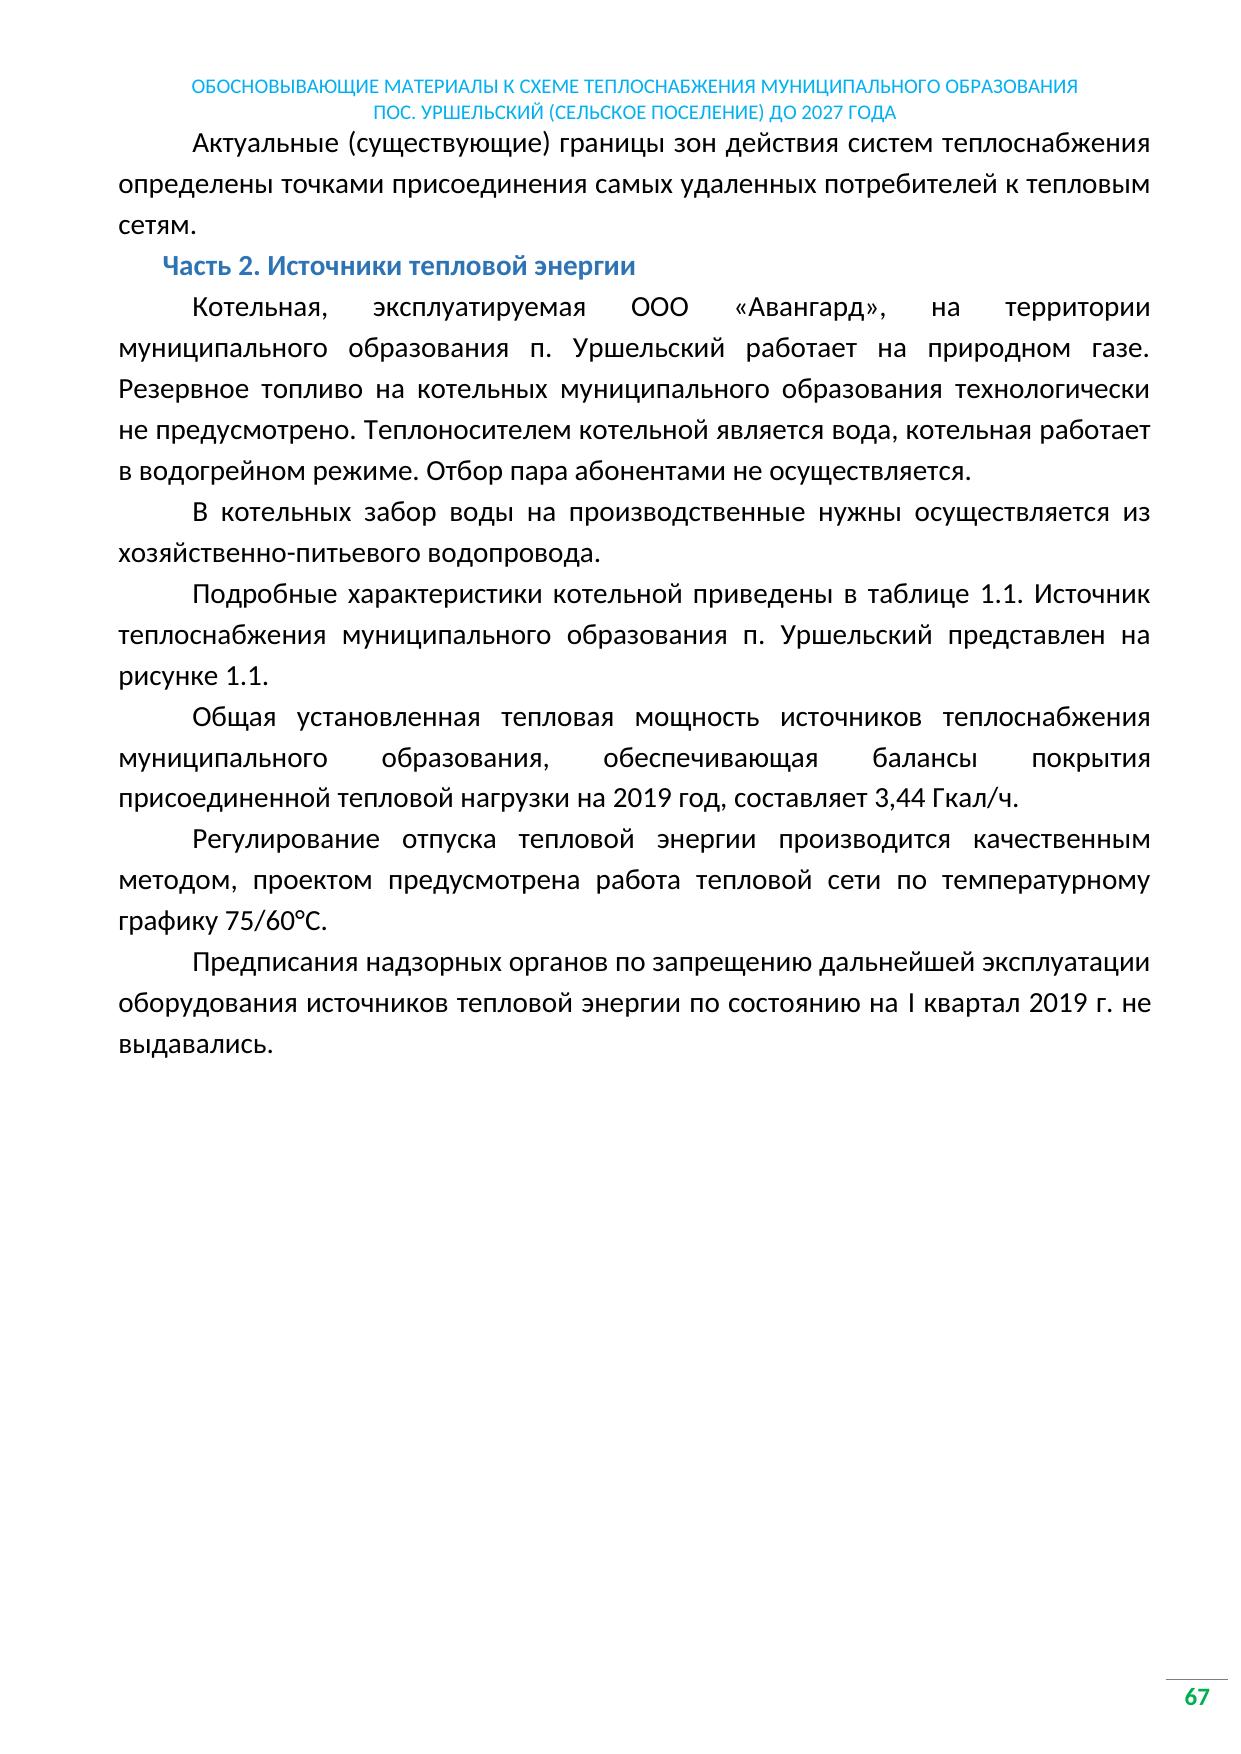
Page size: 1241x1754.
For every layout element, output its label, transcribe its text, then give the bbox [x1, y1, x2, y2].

text Котельная, эксплуатируемая ООО «Авангард», на территории муниципального образования п. Уршельский работает на природном газе. Резервное топливо на котельных муниципального образования технологически не предусмотрено. Теплоносителем котельной является вода, котельная работает в водогрейном режиме. Отбор пара абонентами не осуществляется. [118, 288, 1152, 488]
text Регулирование отпуска тепловой энергии производится качественным методом, проектом предусмотрена работа тепловой сети по температурному графику 75/60°С. [118, 821, 1152, 938]
text Предписания надзорных органов по запрещению дальнейшей эксплуатации оборудования источников тепловой энергии по состоянию на I квартал 2019 г. не выдавались. [118, 943, 1152, 1061]
subtitle Часть 2. Источники тепловой энергии [162, 247, 1152, 283]
text В котельных забор воды на производственные нужны осуществляется из хозяйственно-питьевого водопровода. [118, 493, 1152, 569]
text Актуальные (существующие) границы зон действия систем теплоснабжения определены точками присоединения самых удаленных потребителей к тепловым сетям. [118, 124, 1152, 242]
text Подробные характеристики котельной приведены в таблице 1.1. Источник теплоснабжения муниципального образования п. Уршельский представлен на рисунке 1.1. [118, 575, 1152, 692]
text Общая установленная тепловая мощность источников теплоснабжения муниципального образования, обеспечивающая балансы покрытия присоединенной тепловой нагрузки на 2019 год, составляет 3,44 Гкал/ч. [118, 698, 1152, 815]
